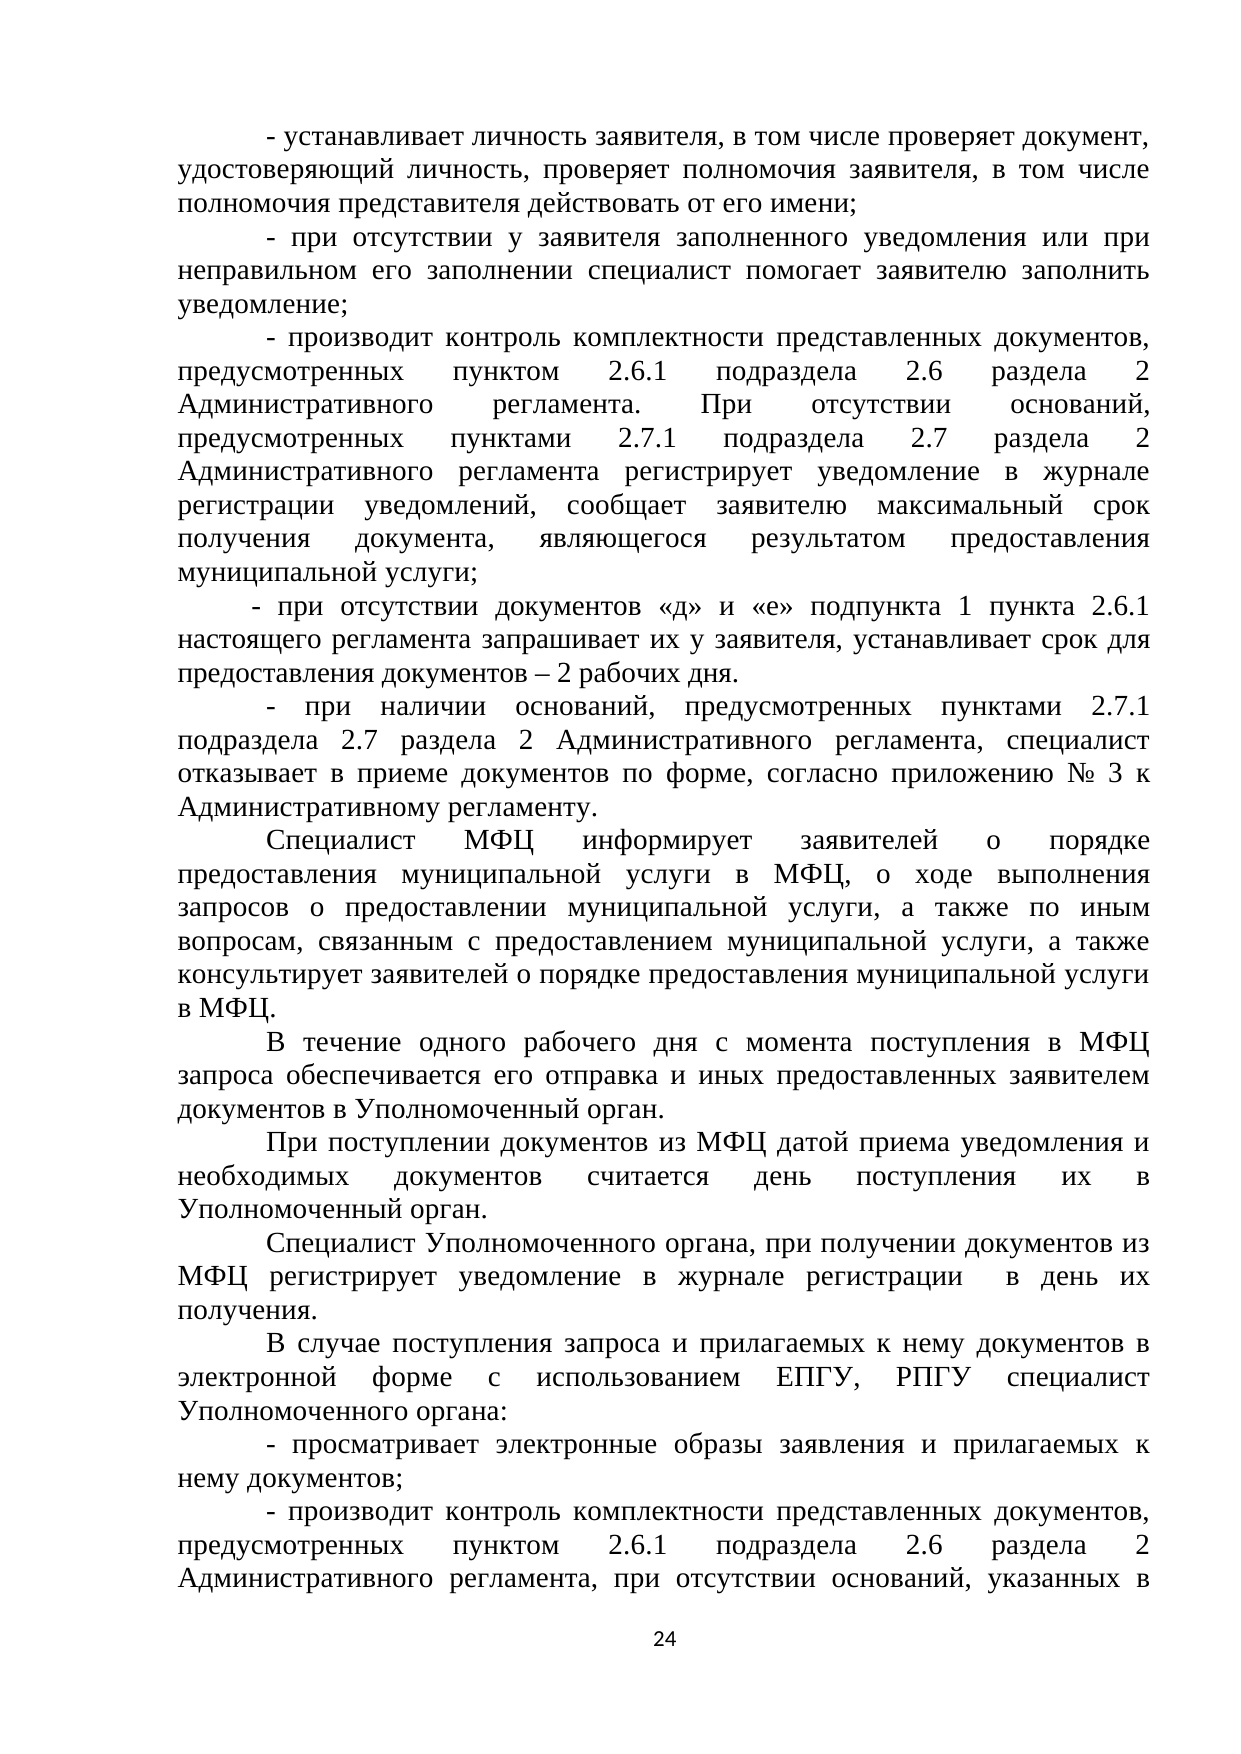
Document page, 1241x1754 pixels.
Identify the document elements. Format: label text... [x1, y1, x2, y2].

text Специалист МФЦ информирует заявителей о порядке предоставления муниципальной услуги в МФЦ, о ходе выполнения запросов о предоставлении муниципальной услуги, а также по иным вопросам, связанным с предоставлением муниципальной услуги, а также консультирует заявителей о порядке предоставления муниципальной услуги в МФЦ. [177, 822, 1152, 1024]
text - производит контроль комплектности представленных документов, предусмотренных пунктом 2.6.1 подраздела 2.6 раздела 2 Административного регламента. При отсутствии оснований, предусмотренных пунктами 2.7.1 подраздела 2.7 раздела 2 Административного регламента регистрирует уведомление в журнале регистрации уведомлений, сообщает заявителю максимальный срок получения документа, являющегося результатом предоставления муниципальной услуги; [177, 319, 1152, 588]
text При поступлении документов из МФЦ датой приема уведомления и необходимых документов считается день поступления их в Уполномоченный орган. [177, 1124, 1152, 1225]
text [177, 1493, 1152, 1594]
text - при отсутствии документов «д» и «е» подпункта 1 пункта 2.6.1 настоящего регламента запрашивает их у заявителя, устанавливает срок для предоставления документов – 2 рабочих дня. [177, 588, 1152, 688]
text - при отсутствии у заявителя заполненного уведомления или при неправильном его заполнении специалист помогает заявителю заполнить уведомление; [177, 219, 1152, 319]
text - при наличии оснований, предусмотренных пунктами 2.7.1 подраздела 2.7 раздела 2 Административного регламента, специалист отказывает в приеме документов по форме, согласно приложению № 3 к Административному регламенту. [177, 688, 1152, 822]
text - просматривает электронные образы заявления и прилагаемых к нему документов; [177, 1426, 1152, 1493]
text В случае поступления запроса и прилагаемых к нему документов в электронной форме с использованием ЕПГУ, РПГУ специалист Уполномоченного органа: [177, 1326, 1152, 1426]
text В течение одного рабочего дня с момента поступления в МФЦ запроса обеспечивается его отправка и иных предоставленных заявителем документов в Уполномоченный орган. [177, 1024, 1152, 1124]
text Специалист Уполномоченного органа, при получении документов из МФЦ регистрирует уведомление в журнале регистрации в день их получения. [177, 1225, 1152, 1326]
text - устанавливает личность заявителя, в том числе проверяет документ, удостоверяющий личность, проверяет полномочия заявителя, в том числе полномочия представителя действовать от его имени; [177, 118, 1152, 219]
